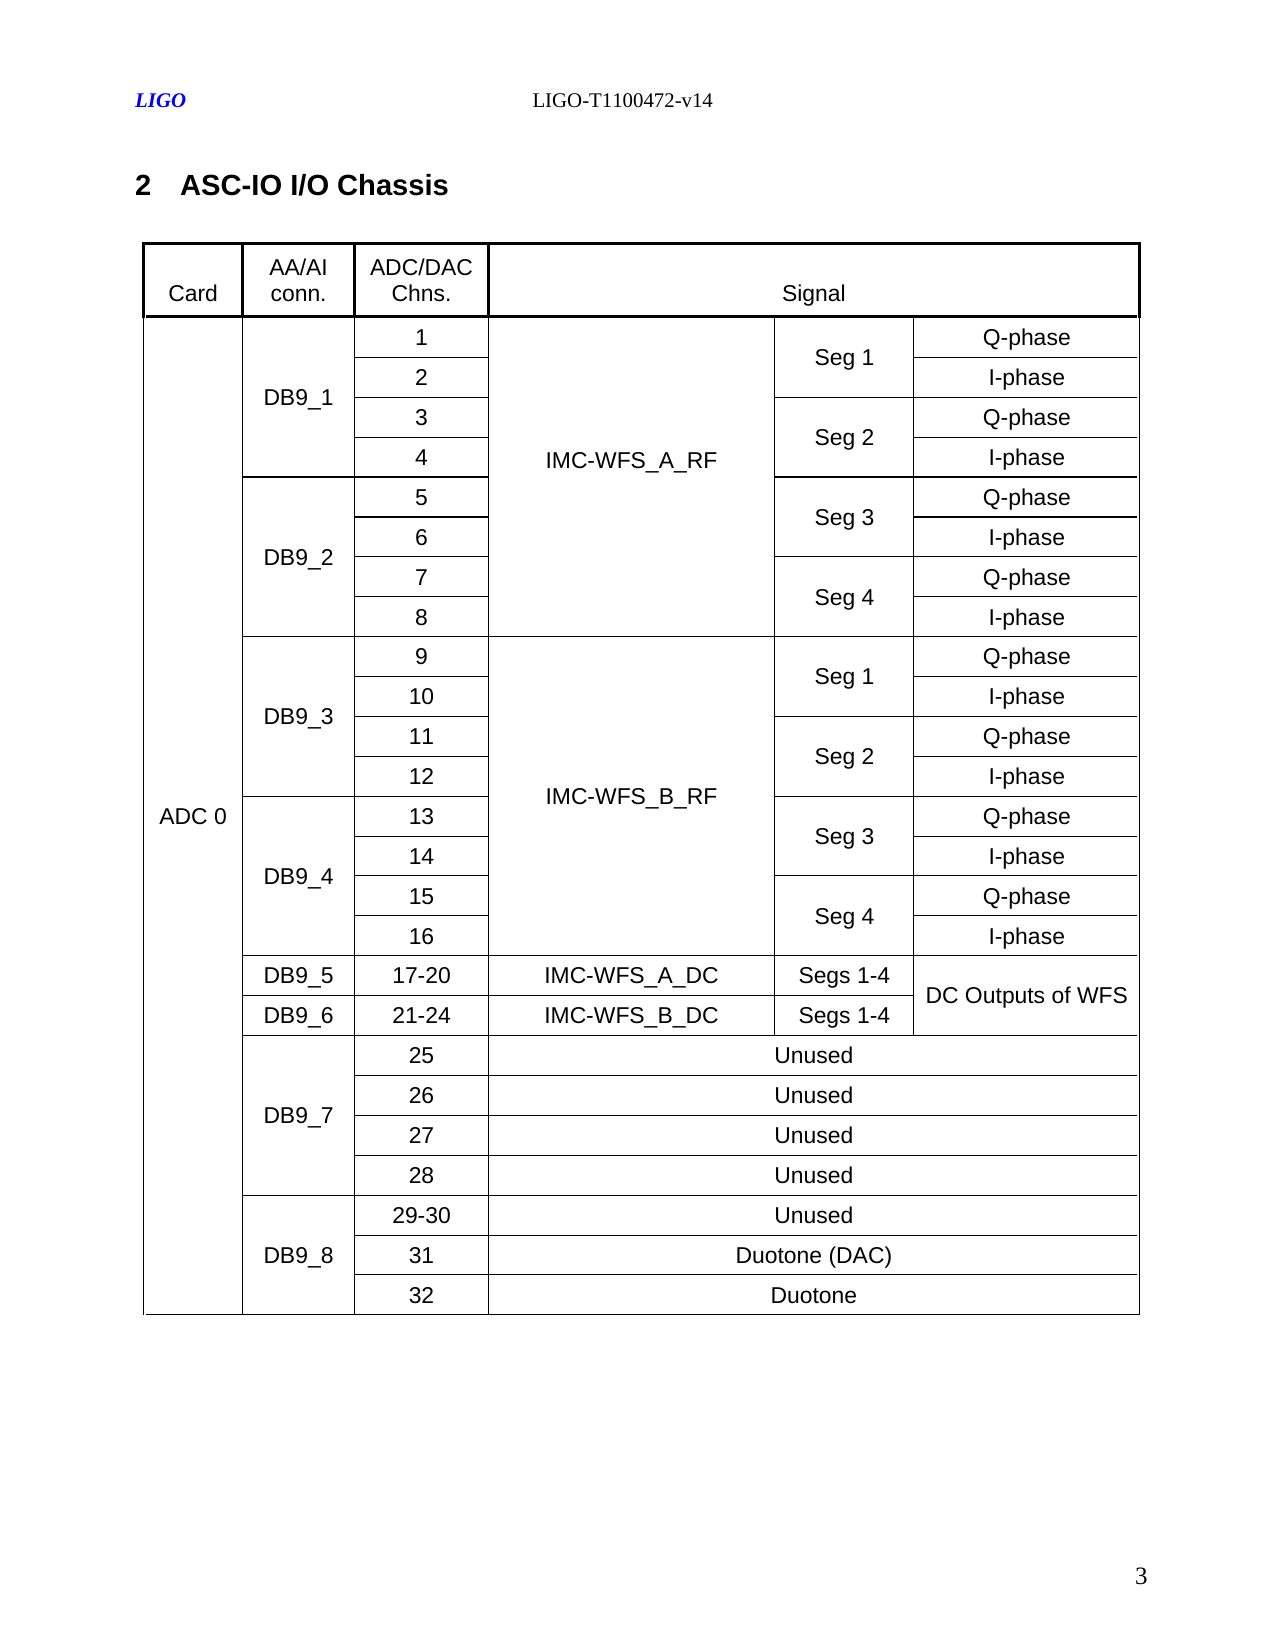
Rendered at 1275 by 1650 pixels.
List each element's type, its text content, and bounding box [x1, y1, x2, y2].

table_cell 16 [355, 916, 488, 955]
table_cell 12 [355, 757, 488, 796]
table_header Card [145, 245, 241, 315]
table_cell Seg 1 [775, 318, 913, 397]
table_cell IMC-WFS_B_RF [489, 637, 774, 955]
table_cell Segs 1-4 [775, 996, 913, 1035]
table_cell 4 [355, 438, 488, 476]
table_header Signal [490, 245, 1138, 315]
table_cell 6 [355, 518, 488, 556]
table_header ADC/DAC Chns. [356, 245, 487, 315]
table_cell Seg 2 [775, 717, 913, 796]
table_cell Q-phase [914, 315, 1139, 357]
table_cell Unused [489, 1155, 1139, 1194]
table_cell 17-20 [355, 956, 488, 995]
table_cell I-phase [914, 676, 1139, 716]
table_cell 11 [355, 717, 488, 756]
table_cell Q-phase [914, 796, 1139, 836]
table_cell 21-24 [355, 996, 488, 1035]
table_cell 25 [355, 1036, 488, 1075]
table_cell 32 [355, 1275, 488, 1314]
table_cell Seg 3 [775, 478, 913, 556]
table_cell 1 [355, 318, 488, 357]
table_cell 29-30 [355, 1196, 488, 1234]
table_cell Duotone [489, 1274, 1139, 1314]
table_cell Segs 1-4 [775, 956, 913, 995]
table_cell 10 [355, 677, 488, 716]
table_cell Unused [489, 1195, 1139, 1234]
table_cell Q-phase [914, 397, 1139, 437]
table_cell I-phase [914, 437, 1139, 476]
table_cell 14 [355, 837, 488, 875]
table_cell DB9_4 [243, 797, 354, 955]
subtitle ASC-IO I/O Chassis [135, 167, 1147, 201]
table_cell Q-phase [914, 556, 1139, 596]
table_cell DB9_3 [243, 637, 354, 796]
table_cell 27 [355, 1116, 488, 1155]
table_cell IMC-WFS_A_RF [489, 318, 774, 636]
table_cell 28 [355, 1156, 488, 1194]
table_cell IMC-WFS_B_DC [489, 996, 774, 1035]
table_cell DB9_7 [243, 1036, 354, 1194]
table_cell DB9_8 [243, 1196, 354, 1314]
table_cell Seg 2 [775, 398, 913, 476]
table_cell DB9_1 [243, 318, 354, 476]
table_cell 5 [355, 478, 488, 516]
table_cell 7 [355, 557, 488, 596]
table_cell DB9_5 [243, 956, 354, 995]
table_cell Seg 3 [775, 797, 913, 875]
table_cell Duotone (DAC) [489, 1235, 1139, 1274]
table_cell Unused [489, 1115, 1139, 1155]
table_cell Q-phase [914, 476, 1139, 516]
table_cell I-phase [914, 756, 1139, 796]
table_cell Unused [489, 1035, 1139, 1075]
table_cell I-phase [914, 915, 1139, 955]
table_cell 8 [355, 597, 488, 636]
table_cell 2 [355, 358, 488, 397]
table_cell Q-phase [914, 716, 1139, 756]
table_cell DC Outputs of WFS [914, 955, 1139, 1035]
table_cell Seg 4 [775, 557, 913, 636]
table_cell 31 [355, 1236, 488, 1274]
table_cell I-phase [914, 596, 1139, 636]
table_cell Seg 4 [775, 876, 913, 955]
table_cell 3 [355, 398, 488, 437]
table_cell I-phase [914, 836, 1139, 875]
table_cell 13 [355, 797, 488, 836]
table_cell Unused [489, 1075, 1139, 1115]
table_cell DB9_6 [243, 996, 354, 1035]
table_cell 26 [355, 1076, 488, 1115]
table_cell IMC-WFS_A_DC [489, 956, 774, 995]
table_cell Seg 1 [775, 637, 913, 716]
table_header AA/AI conn. [244, 245, 353, 315]
table_cell 9 [355, 637, 488, 676]
table_cell Q-phase [914, 875, 1139, 915]
table_cell ADC 0 [144, 315, 242, 1314]
table_cell 15 [355, 876, 488, 915]
table_cell DB9_2 [243, 478, 354, 636]
table_cell Q-phase [914, 636, 1139, 676]
table_cell I-phase [914, 357, 1139, 397]
table_cell I-phase [914, 516, 1139, 556]
